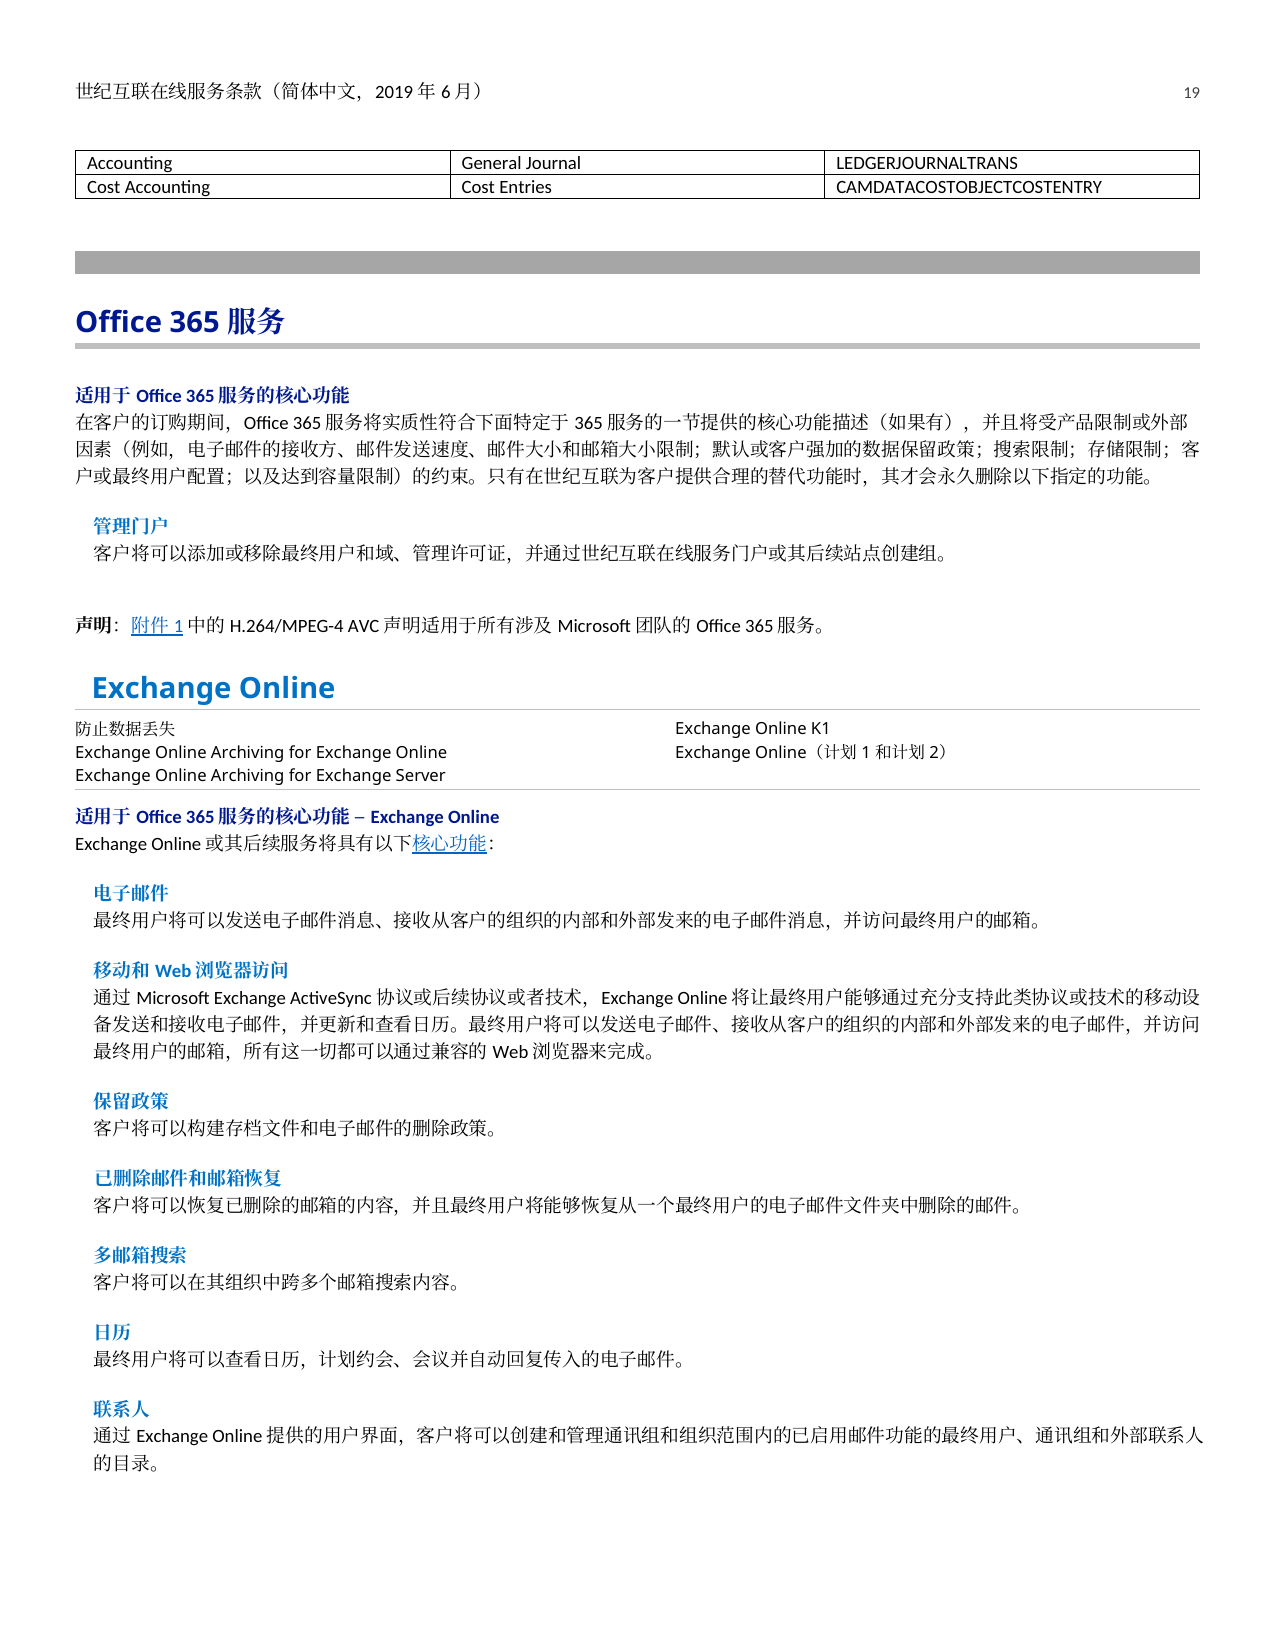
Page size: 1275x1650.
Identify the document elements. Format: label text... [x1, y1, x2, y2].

list 联系人 [94, 1394, 1211, 1421]
subtitle Exchange Online [75, 667, 1200, 709]
table_cell Accounting [76, 151, 450, 174]
list 通过 Microsoft Exchange ActiveSync 协议或后续协议或者技术，Exchange Online 将让最终用户能够通过充分支持此类协议或技术的移动设备发送和接收电子邮件，并更新和查看日历。最终用户将可以发送电子邮件、接收从客户的组织的内部和外部发来的电子邮件，并访问最终用户的邮箱，所有这一切都可以通过兼容的 Web 浏览器来完成。 [94, 983, 1211, 1064]
table_cell General Journal [451, 151, 824, 174]
list 电子邮件 [94, 879, 1211, 906]
table_cell CAMDATACOSTOBJECTCOSTENTRY [825, 175, 1199, 198]
list 防止数据丢失 [75, 716, 600, 740]
list Exchange Online（计划 1 和计划 2） [675, 739, 1200, 763]
table_cell LEDGERJOURNALTRANS [825, 151, 1199, 174]
list 客户将可以添加或移除最终用户和域、管理许可证，并通过世纪互联在线服务门户或其后续站点创建组。 [94, 538, 1200, 565]
list Exchange Online K1 [675, 716, 1200, 739]
list 适用于 Office 365 服务的核心功能 [75, 381, 1200, 408]
table_cell Cost Accounting [76, 175, 450, 198]
list 日历 [94, 1317, 1211, 1344]
list 已删除邮件和邮箱恢复 [94, 1164, 1211, 1191]
list 适用于 Office 365 服务的核心功能 – Exchange Online [75, 802, 1200, 829]
list 声明：附件 1 中的 H.264/MPEG-4 AVC 声明适用于所有涉及 Microsoft 团队的 Office 365 服务。 [75, 611, 1200, 638]
list 移动和 Web 浏览器访问 [94, 956, 1211, 983]
list 保留政策 [94, 1087, 1211, 1114]
list 在客户的订购期间，Office 365 服务将实质性符合下面特定于 365 服务的一节提供的核心功能描述（如果有），并且将受产品限制或外部因素（例如，电子邮件的接收方、邮件发送速度、邮件大小和邮箱大小限制；默认或客户强加的数据保留政策；搜索限制；存储限制；客户或最终用户配置；以及达到容量限制）的约束。只有在世纪互联为客户提供合理的替代功能时，其才会永久删除以下指定的功能。 [75, 408, 1200, 488]
table_cell Cost Entries [451, 175, 824, 198]
list Exchange Online Archiving for Exchange Online [75, 740, 600, 763]
list Exchange Online 或其后续服务将具有以下核心功能： [75, 829, 1200, 856]
list 客户将可以在其组织中跨多个邮箱搜索内容。 [94, 1268, 1211, 1294]
list 通过 Exchange Online 提供的用户界面，客户将可以创建和管理通讯组和组织范围内的已启用邮件功能的最终用户、通讯组和外部联系人的目录。 [94, 1421, 1211, 1475]
list 最终用户将可以发送电子邮件消息、接收从客户的组织的内部和外部发来的电子邮件消息，并访问最终用户的邮箱。 [94, 906, 1211, 933]
list 客户将可以构建存档文件和电子邮件的删除政策。 [94, 1114, 1211, 1141]
list 管理门户 [94, 511, 1200, 538]
list 多邮箱搜索 [94, 1241, 1211, 1268]
subtitle Office 365 服务 [75, 299, 1200, 343]
list 客户将可以恢复已删除的邮箱的内容，并且最终用户将能够恢复从一个最终用户的电子邮件文件夹中删除的邮件。 [94, 1191, 1211, 1218]
list 最终用户将可以查看日历，计划约会、会议并自动回复传入的电子邮件。 [94, 1344, 1211, 1371]
list Exchange Online Archiving for Exchange Server [75, 763, 600, 786]
